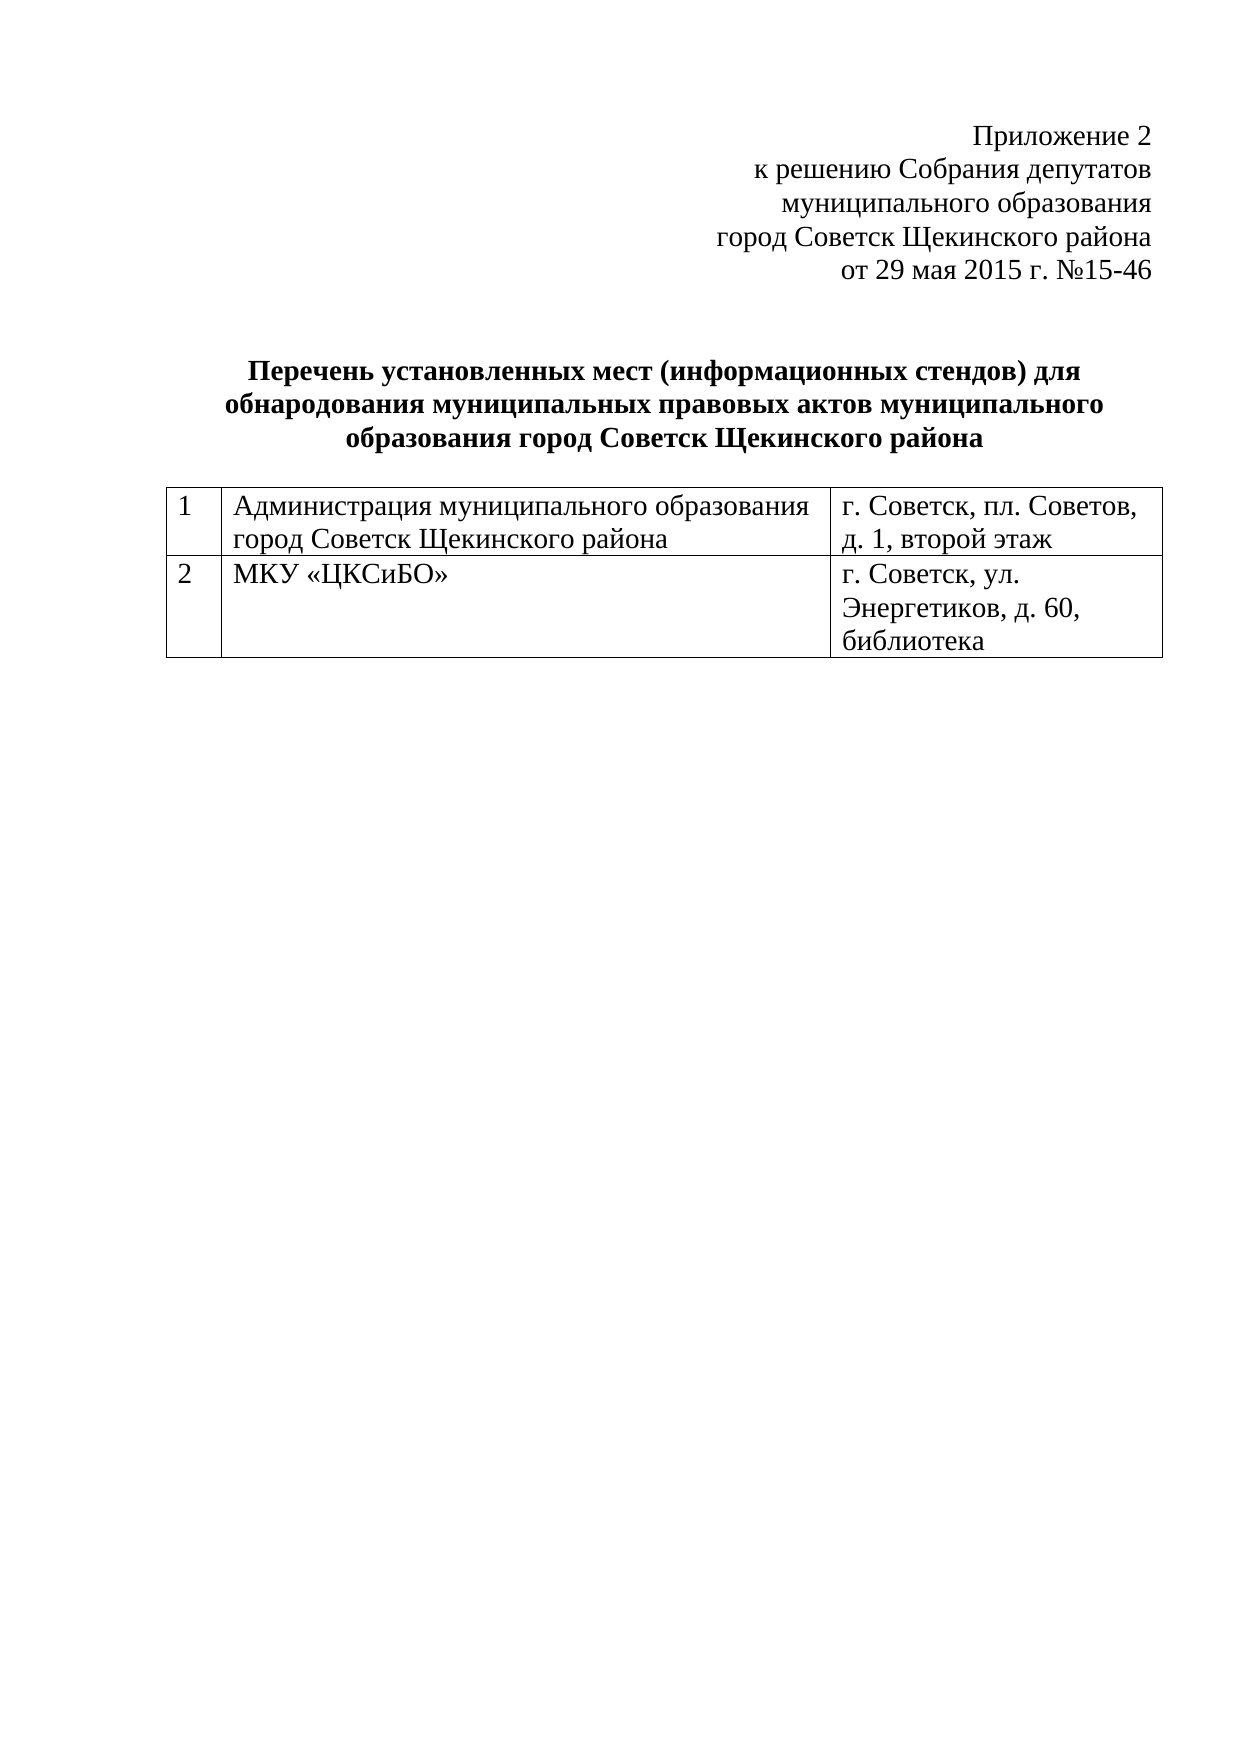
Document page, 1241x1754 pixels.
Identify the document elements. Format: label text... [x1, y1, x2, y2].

text город Советск Щекинского района [177, 219, 1152, 252]
table_cell г. Советск, ул. Энергетиков, д. 60, библиотека [831, 556, 1162, 657]
table_header г. Советск, пл. Советов, д. 1, второй этаж [831, 488, 1162, 555]
text к решению Собрания депутатов [177, 152, 1152, 185]
table_cell МКУ «ЦКСиБО» [222, 556, 830, 657]
table_cell 2 [167, 556, 221, 657]
text Приложение 2 [177, 118, 1152, 152]
text муниципального образования [177, 185, 1152, 219]
table_header Администрация муниципального образования город Советск Щекинского района [222, 488, 830, 555]
table_header 1 [167, 488, 221, 555]
text от 29 мая 2015 г. №15-46 [177, 252, 1152, 286]
text Перечень установленных мест (информационных стендов) для обнародования муниципальных правовых актов муниципального образования город Советск Щекинского района [177, 353, 1152, 453]
